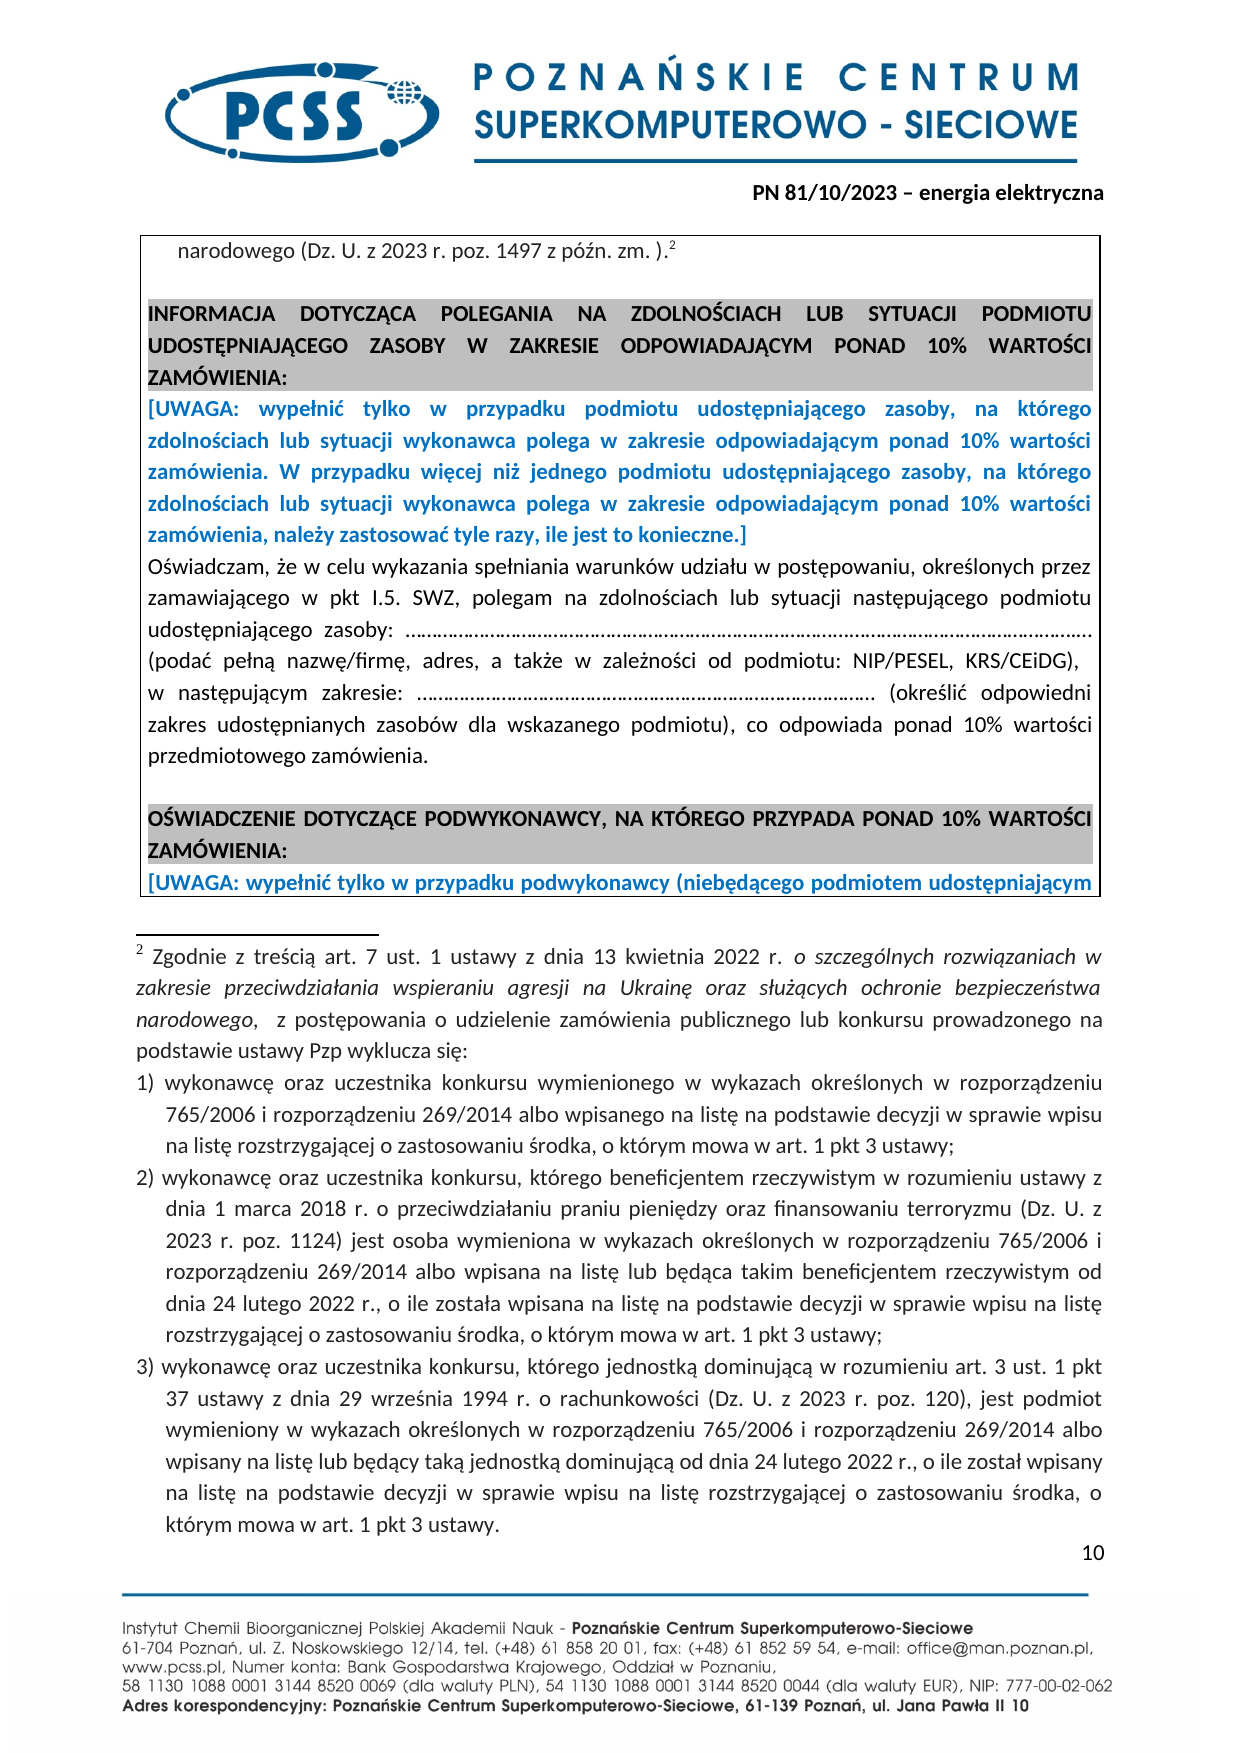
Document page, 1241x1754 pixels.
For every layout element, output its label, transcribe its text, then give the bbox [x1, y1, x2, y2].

picture [57, 0, 1184, 163]
picture [8, 1591, 1202, 1754]
table_cell Na potrzeby postępowania o udzielenie zamówienia publicznego na dostawę (sprzedaż) energii elektrycznej, numer postępowania PN 81/10/2023 – energia elektryczna oświadczam, co następuje: OŚWIADCZENIA DOTYCZĄCE WYKONAWCY: Oświadczam, że nie podlegam wykluczeniu z postępowania na podstawie art. 5k rozporządzenia Rady (UE) nr 833/2014 z dnia 31 lipca 2014 r. dotyczącego środków ograniczających w związku z działaniami Rosji destabilizującymi sytuację na Ukrainie (Dz. Urz. UE nr L 229 z 31.7.2014, str. 1), dalej: rozporządzenie 833/2014, w brzmieniu nadanym rozporządzeniem Rady (UE) 2022/576 w sprawie zmiany rozporządzenia (UE) nr 833/2014 dotyczącego środków ograniczających w związku z działaniami Rosji destabilizującymi sytuację na Ukrainie (Dz. Urz. UE nr L 111 z 8.4.2022, str. 1), dalej: rozporządzenie 2022/576. Oświadczam, że nie zachodzą w stosunku do mnie przesłanki wykluczenia z postępowania na podstawie art. 7 ust. 1 ustawy z dnia 13 kwietnia 2022 r. o szczególnych rozwiązaniach w zakresie przeciwdziałania wspieraniu agresji na Ukrainę oraz służących ochronie bezpieczeństwa narodowego (Dz. U. z 2023 r. poz. 1497 z późn. zm. ). INFORMACJA DOTYCZĄCA POLEGANIA NA ZDOLNOŚCIACH LUB SYTUACJI PODMIOTU UDOSTĘPNIAJĄCEGO ZASOBY W ZAKRESIE ODPOWIADAJĄCYM PONAD 10% WARTOŚCI ZAMÓWIENIA: [UWAGA: wypełnić tylko w przypadku podmiotu udostępniającego zasoby, na którego zdolnościach lub sytuacji wykonawca polega w zakresie odpowiadającym ponad 10% wartości zamówienia. W przypadku więcej niż jednego podmiotu udostępniającego zasoby, na którego zdolnościach lub sytuacji wykonawca polega w zakresie odpowiadającym ponad 10% wartości zamówienia, należy zastosować tyle razy, ile jest to konieczne.] Oświadczam, że w celu wykazania spełniania warunków udziału w postępowaniu, określonych przez zamawiającego w pkt I.5. SWZ, polegam na zdolnościach lub sytuacji następującego podmiotu udostępniającego zasoby: ………………………………………………………………………...…………………………………….… (podać pełną nazwę/firmę, adres, a także w zależności od podmiotu: NIP/PESEL, KRS/CEiDG), w następującym zakresie: …………………………………………………………………………… (określić odpowiedni zakres udostępnianych zasobów dla wskazanego podmiotu), co odpowiada ponad 10% wartości przedmiotowego zamówienia. OŚWIADCZENIE DOTYCZĄCE PODWYKONAWCY, NA KTÓREGO PRZYPADA PONAD 10% WARTOŚCI ZAMÓWIENIA: [UWAGA: wypełnić tylko w przypadku podwykonawcy (niebędącego podmiotem udostępniającym zasoby), na którego przypada ponad 10% wartości zamówienia. W przypadku więcej niż jednego podwykonawcy, na którego zdolnościach lub sytuacji wykonawca nie polega, a na którego przypada ponad 10% wartości zamówienia, należy zastosować tyle razy, ile jest to konieczne.] Oświadczam, że w stosunku do następującego podmiotu, będącego podwykonawcą, na którego przypada ponad 10% wartości zamówienia: ………………………………………………………………………………… (podać pełną nazwę/firmę, adres, a także w zależności od podmiotu: NIP/PESEL, KRS/CEiDG), nie zachodzą podstawy wykluczenia z postępowania o udzielenie zamówienia przewidziane w art. 5k rozporządzenia 833/2014 w brzmieniu nadanym rozporządzeniem 2022/576. OŚWIADCZENIE DOTYCZĄCE DOSTAWCY, NA KTÓREGO PRZYPADA PONAD 10% WARTOŚCI ZAMÓWIENIA: [UWAGA: wypełnić tylko w przypadku dostawcy, na którego przypada ponad 10% wartości zamówienia. W przypadku więcej niż jednego dostawcy, na którego przypada ponad 10% wartości zamówienia, należy zastosować tyle razy, ile jest to konieczne.] Oświadczam, że w stosunku do następującego podmiotu, będącego dostawcą, na którego przypada ponad 10% wartości zamówienia: …………………………………………………………………………………….………..….…… (podać pełną nazwę/firmę, adres, a także w zależności od podmiotu: NIP/PESEL, KRS/CEiDG), nie zachodzą podstawy wykluczenia z postępowania o udzielenie zamówienia przewidziane w art. 5k rozporządzenia 833/2014 w brzmieniu nadanym rozporządzeniem 2022/576. OŚWIADCZENIE DOTYCZĄCE PODANYCH INFORMACJI: Oświadczam, że wszystkie informacje podane w powyższych oświadczeniach są aktualne i zgodne z prawdą oraz zostały przedstawione z pełną świadomością konsekwencji wprowadzenia zamawiającego w błąd przy przedstawianiu informacji. INFORMACJA DOTYCZĄCA DOSTĘPU DO PODMIOTOWYCH ŚRODKÓW DOWODOWYCH: Wskazuję następujące podmiotowe środki dowodowe, które można uzyskać za pomocą bezpłatnych i ogólnodostępnych baz danych, oraz dane umożliwiające dostęp do tych środków: 1) ...................................................................................................................................................... (wskazać podmiotowy środek dowodowy, adres internetowy, wydający urząd lub organ, dokładne dane referencyjne dokumentacji) 2) ....................................................................................................................................................... (wskazać podmiotowy środek dowodowy, adres internetowy, wydający urząd lub organ, dokładne dane referencyjne dokumentacji) [141, 236, 1099, 896]
